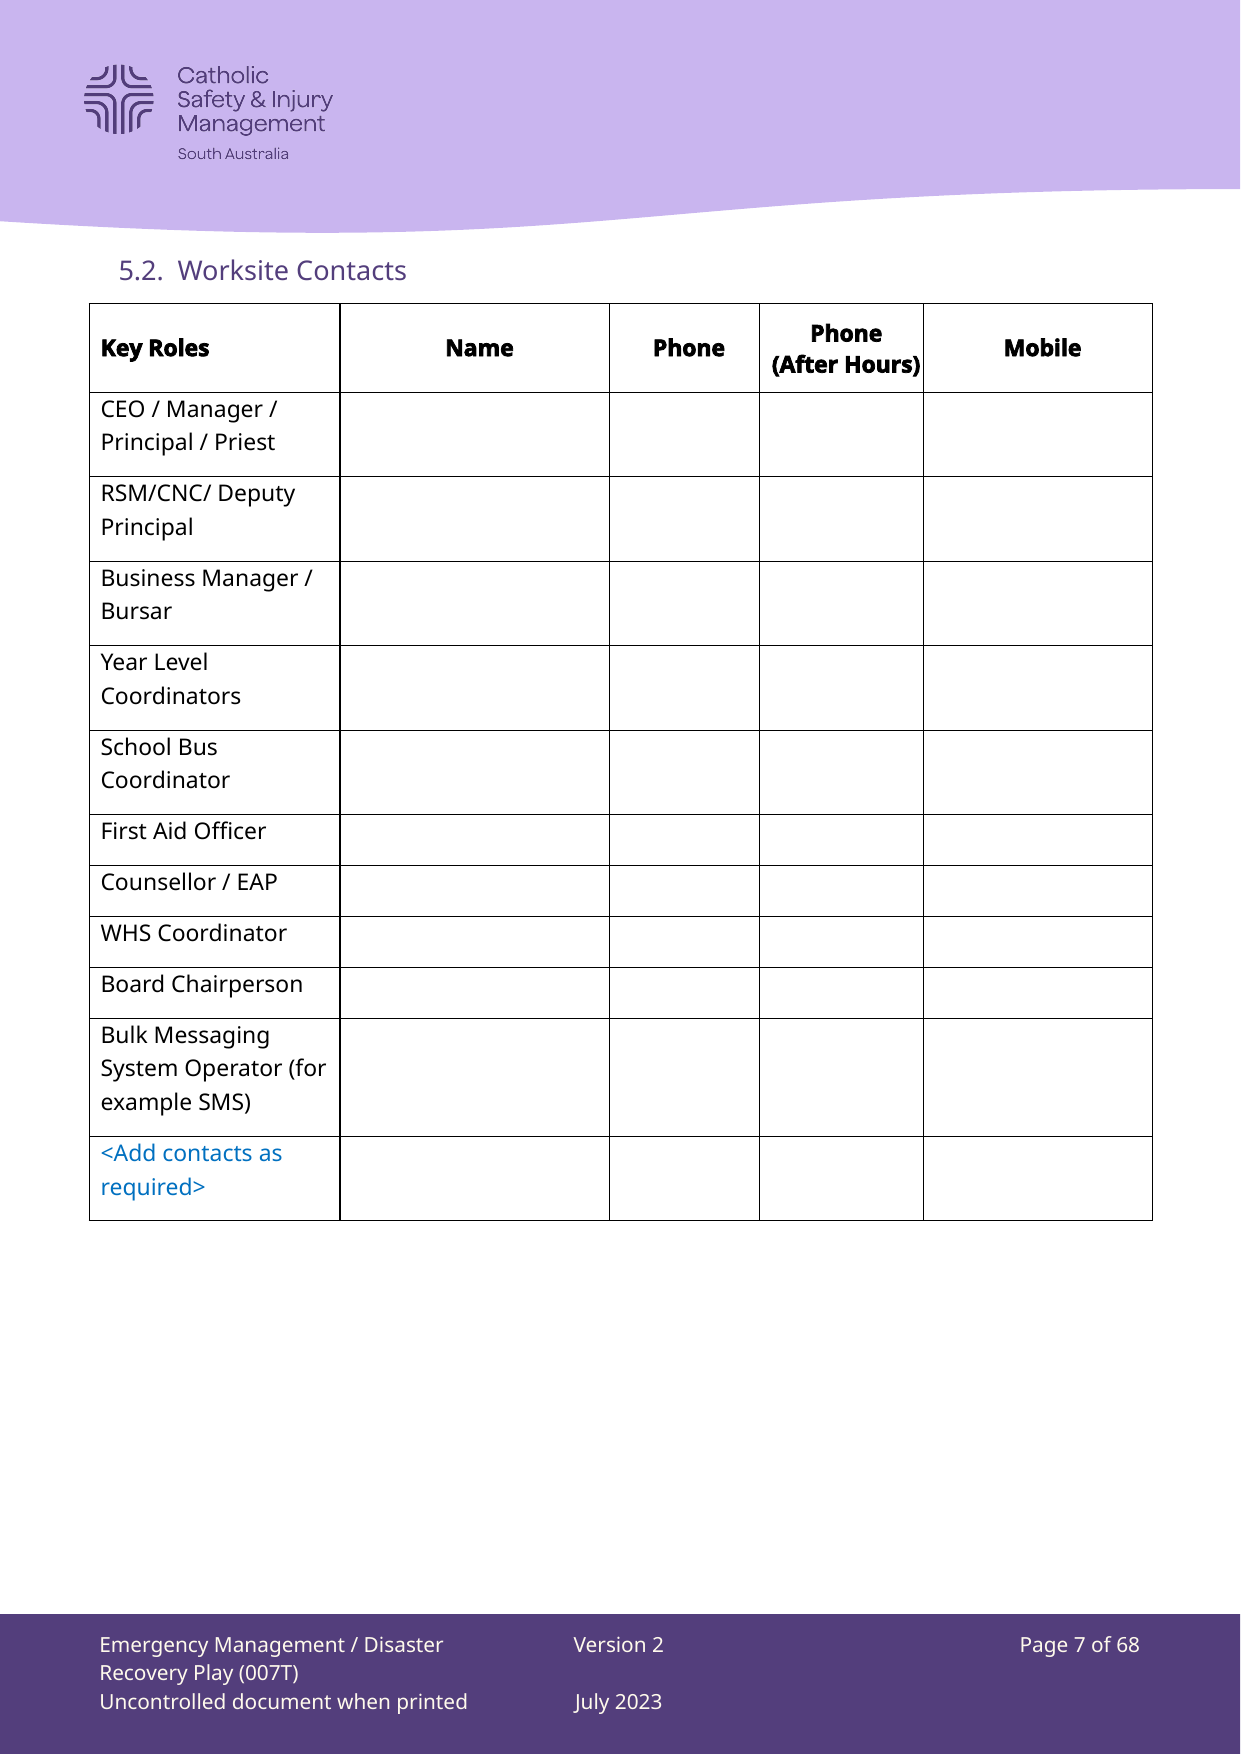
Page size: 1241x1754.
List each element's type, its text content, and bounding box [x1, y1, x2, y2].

table_cell [924, 562, 1152, 645]
table_cell [924, 866, 1152, 916]
table_cell [760, 815, 923, 865]
table_header Phone (After Hours) [760, 304, 923, 392]
table_cell [610, 646, 759, 729]
table_cell [760, 393, 923, 476]
table_cell [610, 1019, 759, 1136]
table_header Key Roles [90, 304, 339, 392]
table_cell [924, 968, 1152, 1018]
table_cell Business Manager / Bursar [90, 562, 339, 645]
table_cell [341, 815, 609, 865]
table_cell [924, 477, 1152, 561]
table_cell [760, 968, 923, 1018]
table_cell [760, 477, 923, 561]
table_cell Bulk Messaging System Operator (for example SMS) [90, 1019, 339, 1136]
table_cell [341, 562, 609, 645]
table_cell [610, 393, 759, 476]
table_cell [610, 1137, 759, 1220]
table_cell WHS Coordinator [90, 917, 339, 967]
table_cell Year Level Coordinators [90, 646, 339, 729]
picture [59, 39, 361, 187]
table_cell [760, 1137, 923, 1220]
table_cell [610, 968, 759, 1018]
table_cell [924, 815, 1152, 865]
table_cell Counsellor / EAP [90, 866, 339, 916]
table_cell <Add contacts as required> [90, 1137, 339, 1220]
table_cell [341, 917, 609, 967]
subtitle Worksite Contacts [118, 251, 1152, 288]
table_cell [924, 731, 1152, 814]
table_cell [610, 731, 759, 814]
table_cell [341, 646, 609, 729]
table_cell [610, 477, 759, 561]
table_cell [341, 731, 609, 814]
table_cell [341, 1137, 609, 1220]
table_cell School Bus Coordinator [90, 731, 339, 814]
table_cell [610, 917, 759, 967]
table_cell Board Chairperson [90, 968, 339, 1018]
table_cell [760, 917, 923, 967]
table_cell RSM/CNC/ Deputy Principal [90, 477, 339, 561]
table_cell [760, 731, 923, 814]
table_cell [610, 562, 759, 645]
table_cell [924, 917, 1152, 967]
table_cell [341, 866, 609, 916]
table_cell [760, 866, 923, 916]
table_cell CEO / Manager / Principal / Priest [90, 393, 339, 476]
table_cell [760, 562, 923, 645]
table_header Phone [610, 304, 759, 392]
table_cell [341, 393, 609, 476]
table_cell [924, 1019, 1152, 1136]
table_cell [341, 968, 609, 1018]
table_cell [610, 815, 759, 865]
table_cell [924, 393, 1152, 476]
table_cell First Aid Officer [90, 815, 339, 865]
table_cell [924, 1137, 1152, 1220]
table_cell [760, 646, 923, 729]
table_cell [610, 866, 759, 916]
table_cell [341, 1019, 609, 1136]
table_cell [760, 1019, 923, 1136]
table_cell [924, 646, 1152, 729]
table_cell [341, 477, 609, 561]
table_header Name [341, 304, 609, 392]
table_header Mobile [924, 304, 1152, 392]
